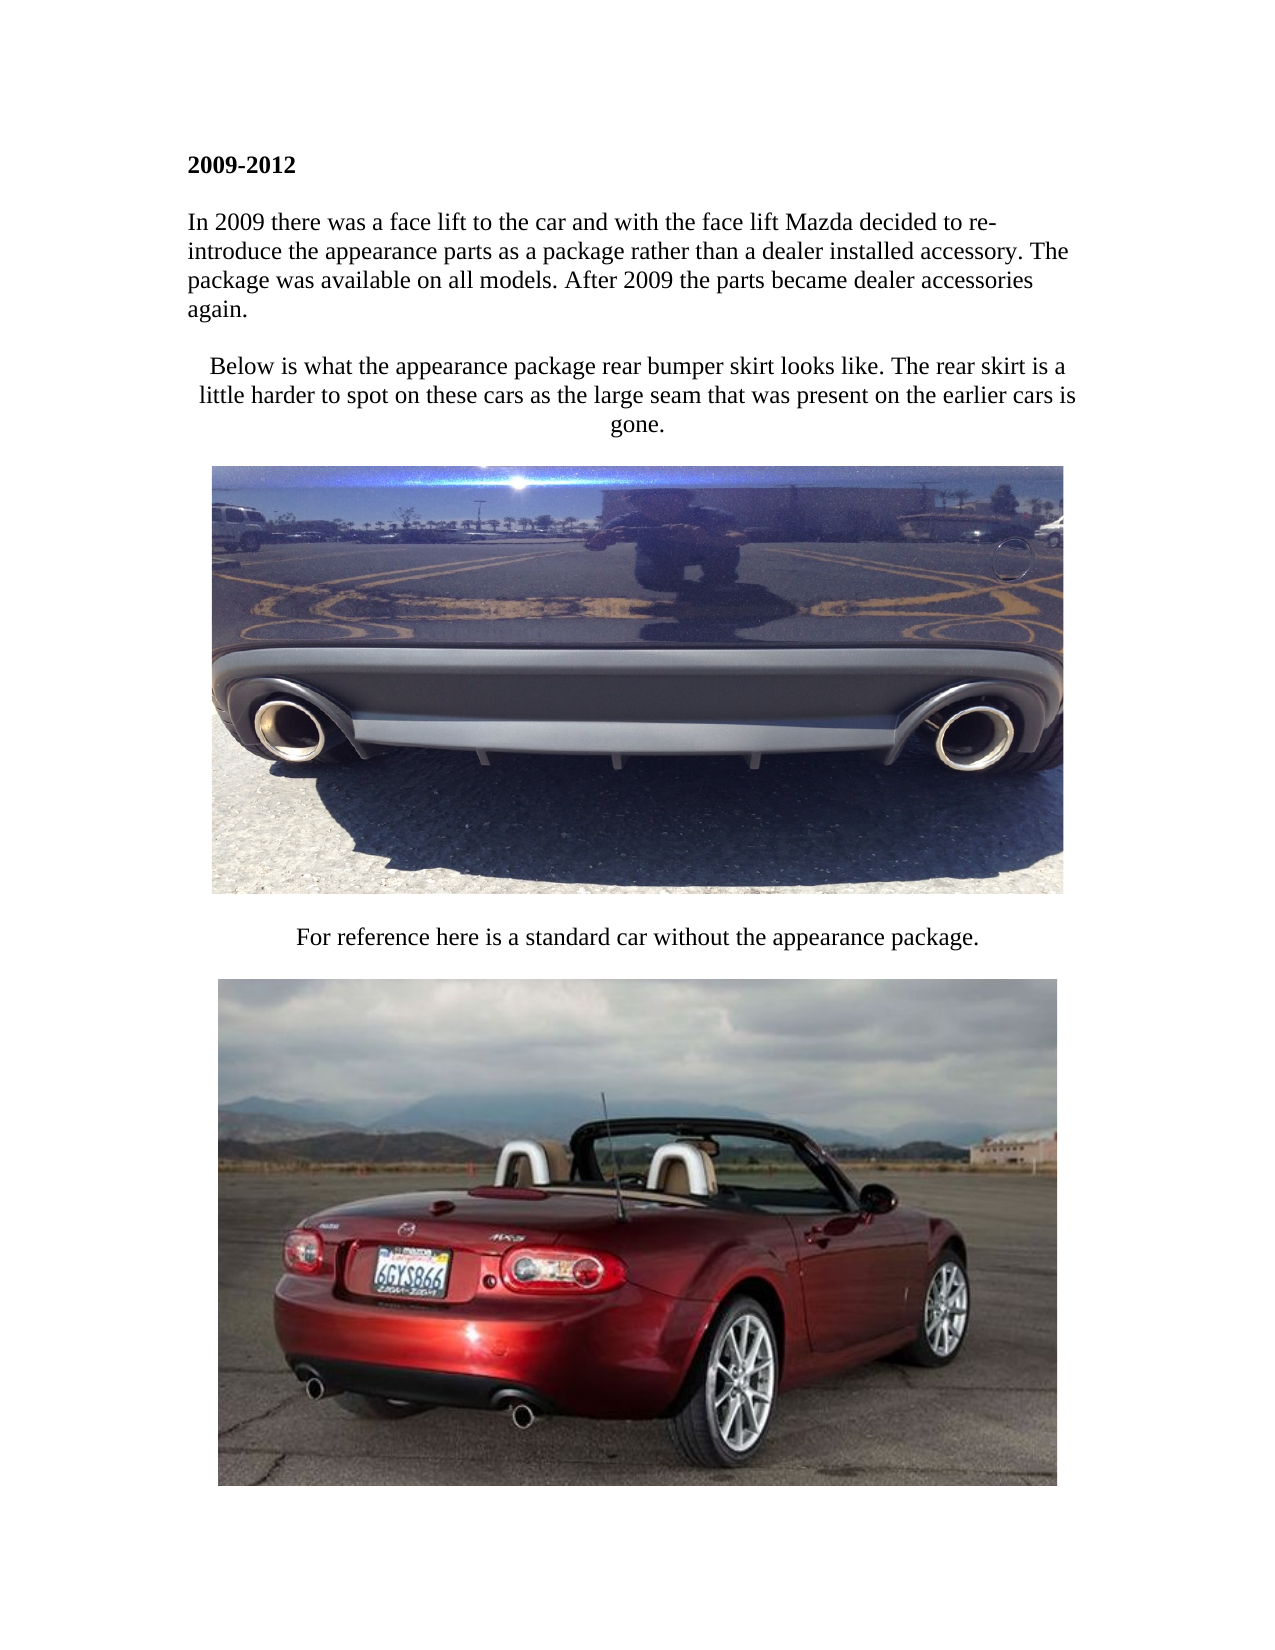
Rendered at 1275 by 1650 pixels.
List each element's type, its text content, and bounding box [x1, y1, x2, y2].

picture [218, 979, 1058, 1486]
text In 2009 there was a face lift to the car and with the face lift Mazda decided to re-introduce the appearance parts as a package rather than a dealer installed accessory. The package was available on all models. After 2009 the parts became dealer accessories again. [187, 207, 1087, 322]
text Below is what the appearance package rear bumper skirt looks like. The rear skirt is a little harder to spot on these cars as the large seam that was present on the earlier cars is gone. [187, 351, 1087, 437]
text 2009-2012 [187, 150, 1087, 179]
picture [211, 466, 1064, 894]
text For reference here is a standard car without the appearance package. [187, 922, 1087, 951]
